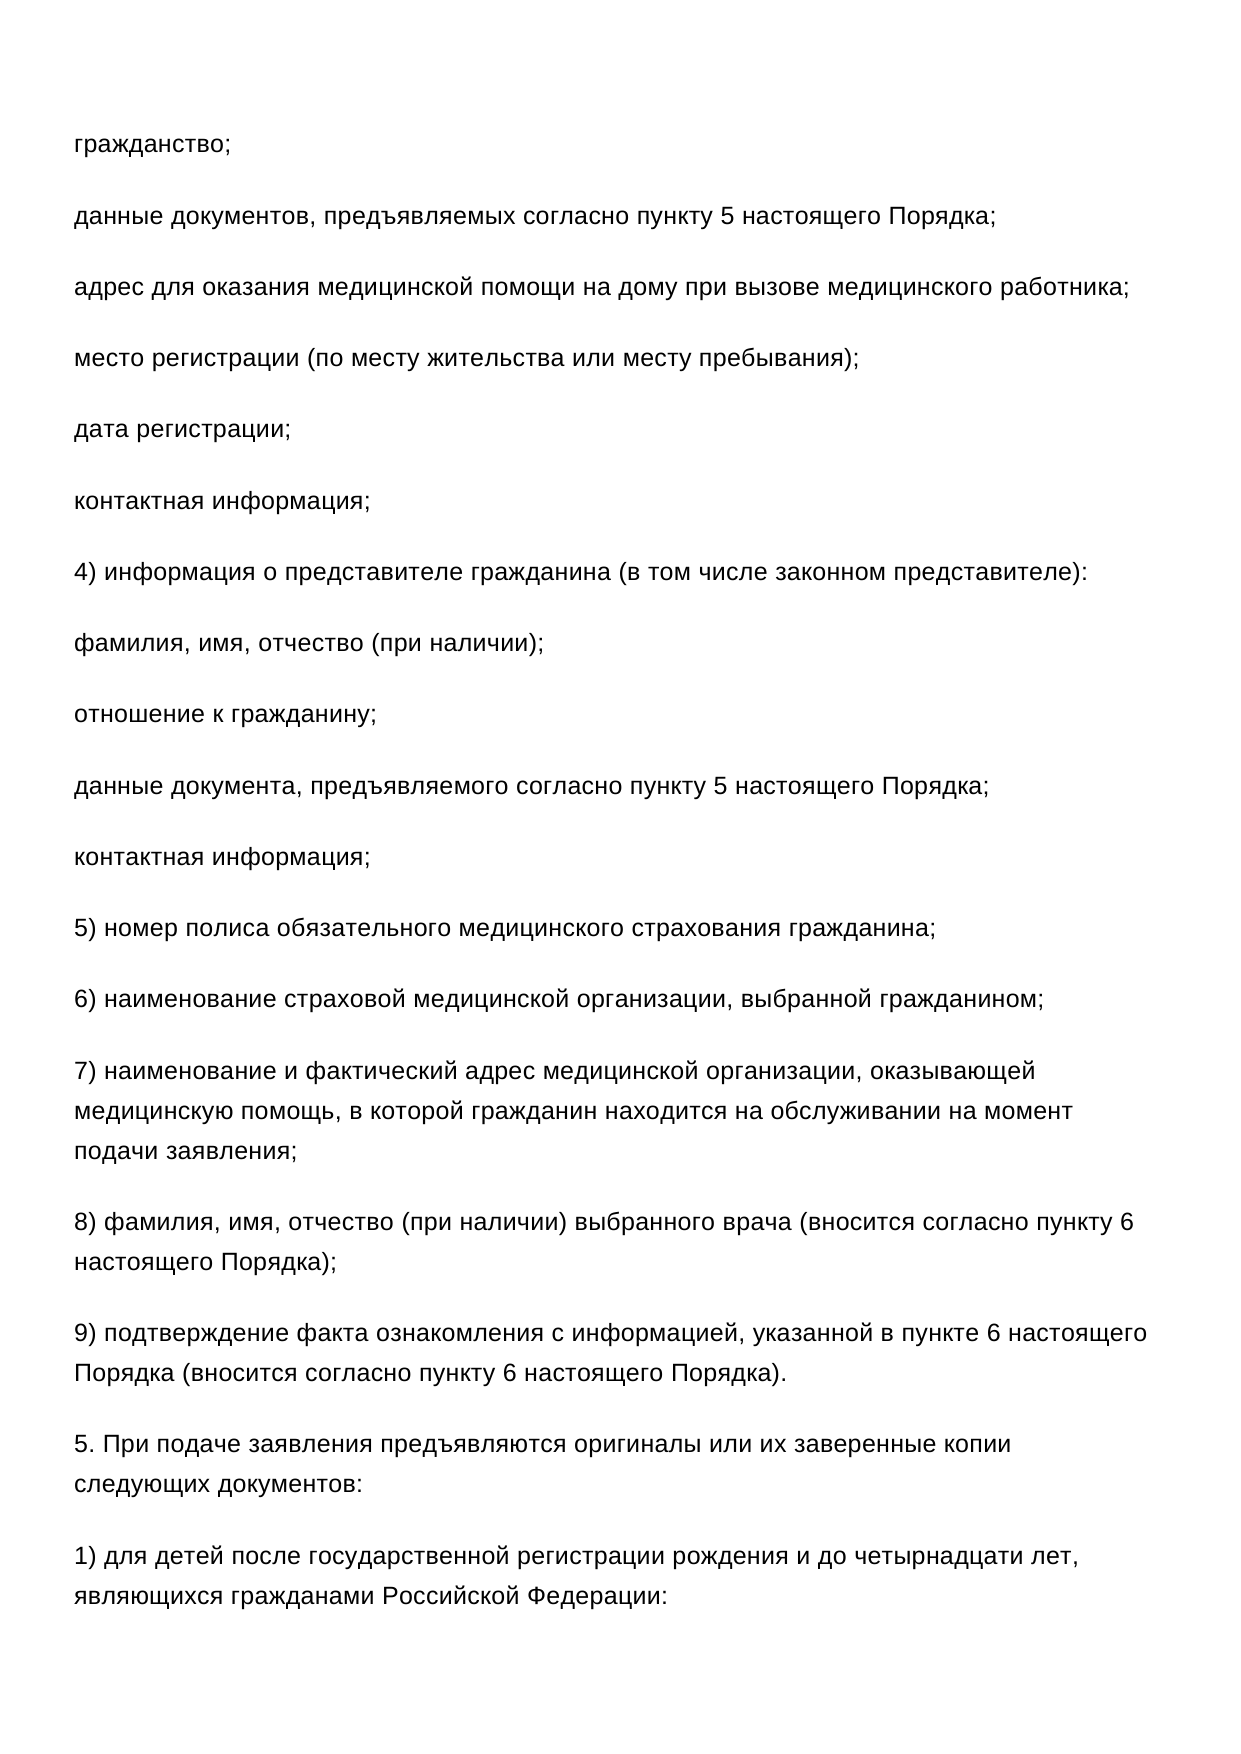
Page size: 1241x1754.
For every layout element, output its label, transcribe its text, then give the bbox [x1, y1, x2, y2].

text отношение к гражданину; [74, 688, 1152, 728]
text гражданство; [74, 118, 1152, 158]
text 7) наименование и фактический адрес медицинской организации, оказывающей медицинскую помощь, в которой гражданин находится на обслуживании на момент подачи заявления; [74, 1044, 1152, 1164]
text дата регистрации; [74, 403, 1152, 443]
text 4) информация о представителе гражданина (в том числе законном представителе): [74, 546, 1152, 586]
text 6) наименование страховой медицинской организации, выбранной гражданином; [74, 973, 1152, 1013]
text фамилия, имя, отчество (при наличии); [74, 617, 1152, 657]
text данные документов, предъявляемых согласно пункту 5 настоящего Порядка; [74, 189, 1152, 229]
text 9) подтверждение факта ознакомления с информацией, указанной в пункте 6 настоящего Порядка (вносится согласно пункту 6 настоящего Порядка). [74, 1307, 1152, 1387]
text контактная информация; [74, 831, 1152, 871]
text адрес для оказания медицинской помощи на дому при вызове медицинского работника; [74, 261, 1152, 301]
text 5. При подаче заявления предъявляются оригиналы или их заверенные копии следующих документов: [74, 1418, 1152, 1498]
text данные документа, предъявляемого согласно пункту 5 настоящего Порядка; [74, 759, 1152, 799]
text 8) фамилия, имя, отчество (при наличии) выбранного врача (вносится согласно пункту 6 настоящего Порядка); [74, 1196, 1152, 1276]
text контактная информация; [74, 474, 1152, 514]
text 5) номер полиса обязательного медицинского страхования гражданина; [74, 902, 1152, 942]
text 1) для детей после государственной регистрации рождения и до четырнадцати лет, являющихся гражданами Российской Федерации: [74, 1529, 1152, 1609]
text место регистрации (по месту жительства или месту пребывания); [74, 332, 1152, 372]
